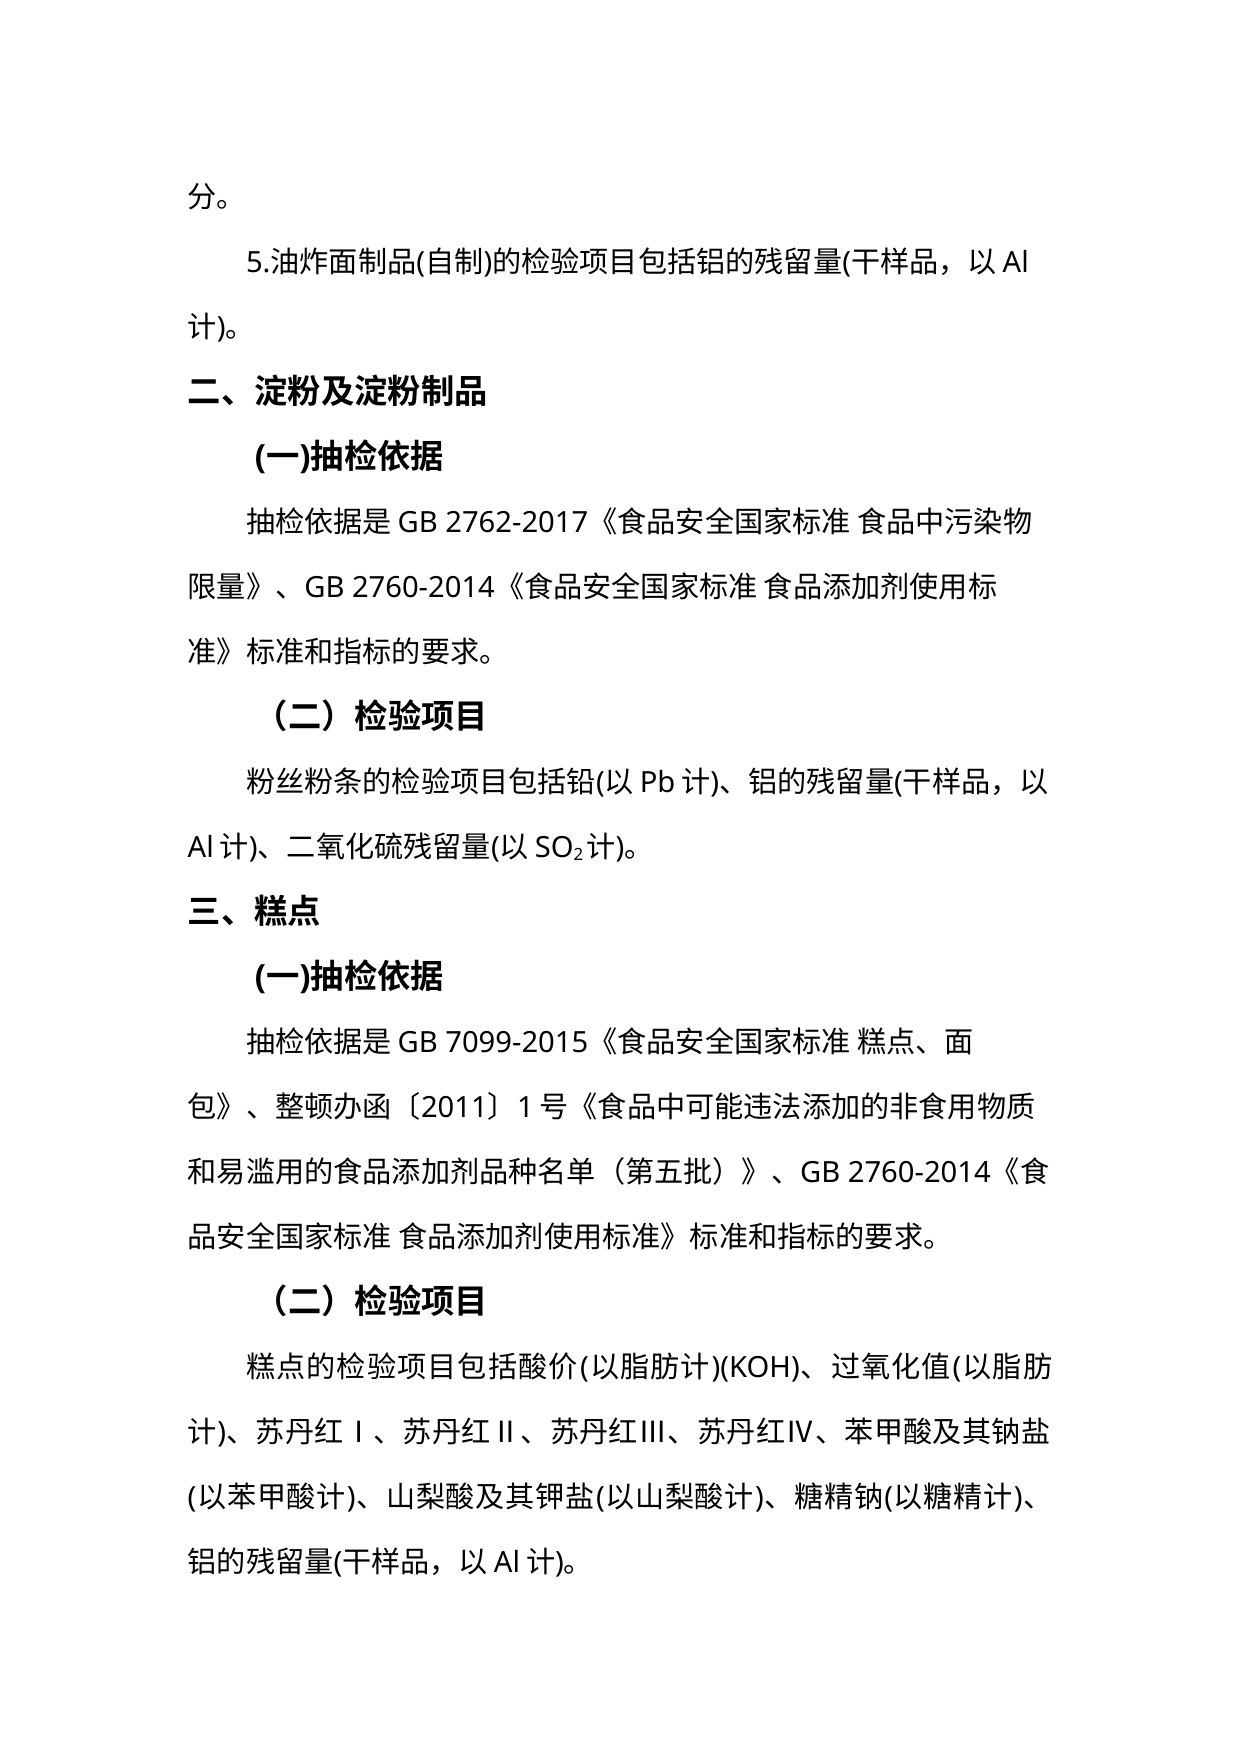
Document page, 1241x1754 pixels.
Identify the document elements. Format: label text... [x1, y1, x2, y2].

list 粉丝粉条的检验项目包括铅(以Pb计)、铝的残留量(干样品，以Al计)、二氧化硫残留量(以SO2计)。 [187, 747, 1053, 877]
list 二、淀粉及淀粉制品 [187, 357, 1053, 422]
text (一)抽检依据 [187, 422, 1053, 487]
list 抽检依据是GB 7099-2015《食品安全国家标准 糕点、面包》、整顿办函〔2011〕1号《食品中可能违法添加的非食用物质和易滥用的食品添加剂品种名单（第五批）》、GB 2760-2014《食品安全国家标准 食品添加剂使用标准》标准和指标的要求。 [187, 1007, 1053, 1267]
list 5.油炸面制品(自制)的检验项目包括铝的残留量(干样品，以Al计)。 [187, 227, 1053, 357]
list 三、糕点 [187, 877, 1053, 942]
list 抽检依据是GB 2762-2017《食品安全国家标准 食品中污染物限量》、GB 2760-2014《食品安全国家标准 食品添加剂使用标准》标准和指标的要求。 [187, 487, 1053, 682]
text (一)抽检依据 [187, 942, 1053, 1007]
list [187, 162, 1053, 227]
text （二）检验项目 [187, 682, 1053, 747]
text 糕点的检验项目包括酸价(以脂肪计)(KOH)、过氧化值(以脂肪计)、苏丹红Ⅰ、苏丹红Ⅱ、苏丹红Ⅲ、苏丹红Ⅳ、苯甲酸及其钠盐(以苯甲酸计)、山梨酸及其钾盐(以山梨酸计)、糖精钠(以糖精计)、铝的残留量(干样品，以Al计)。 [187, 1332, 1053, 1592]
text （二）检验项目 [187, 1267, 1053, 1332]
